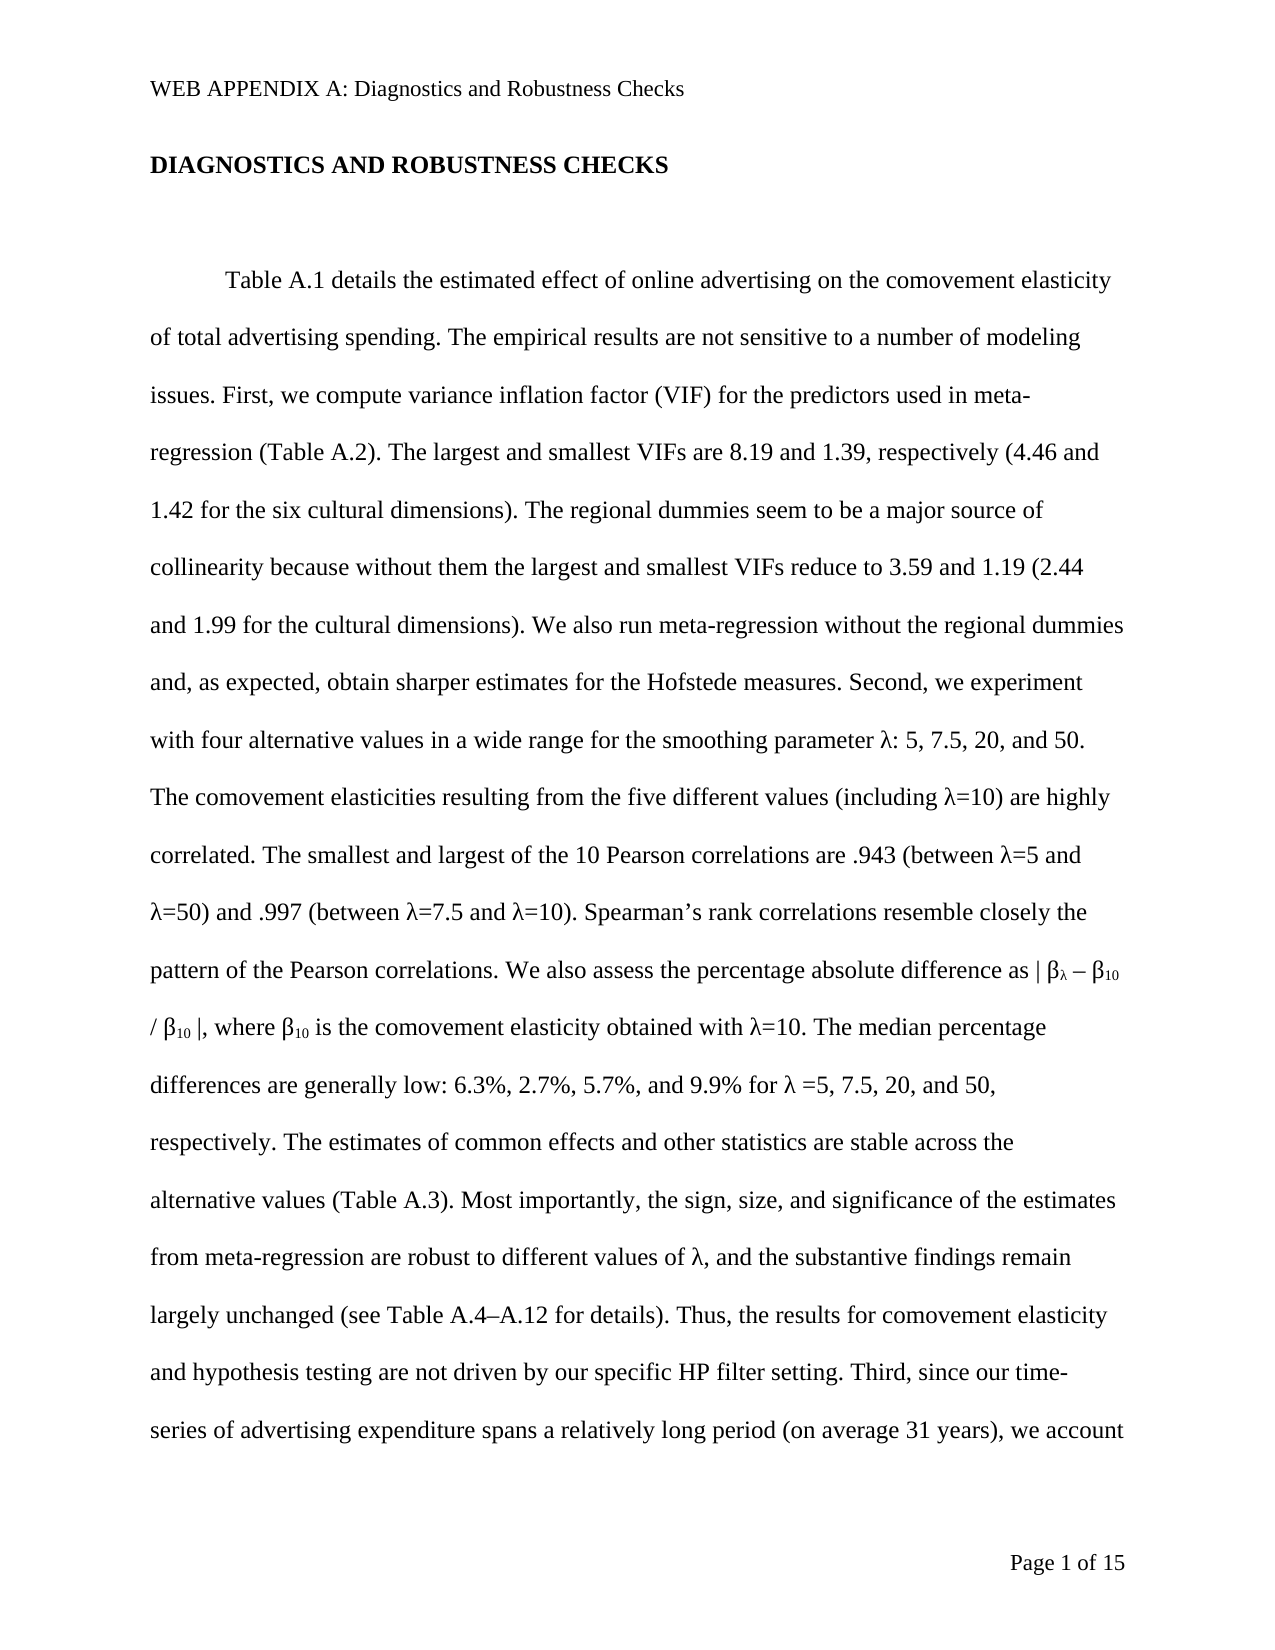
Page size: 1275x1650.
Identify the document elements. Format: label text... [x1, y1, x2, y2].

text DIAGNOSTICS AND ROBUSTNESS CHECKS [150, 150, 1125, 179]
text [150, 265, 1125, 1444]
